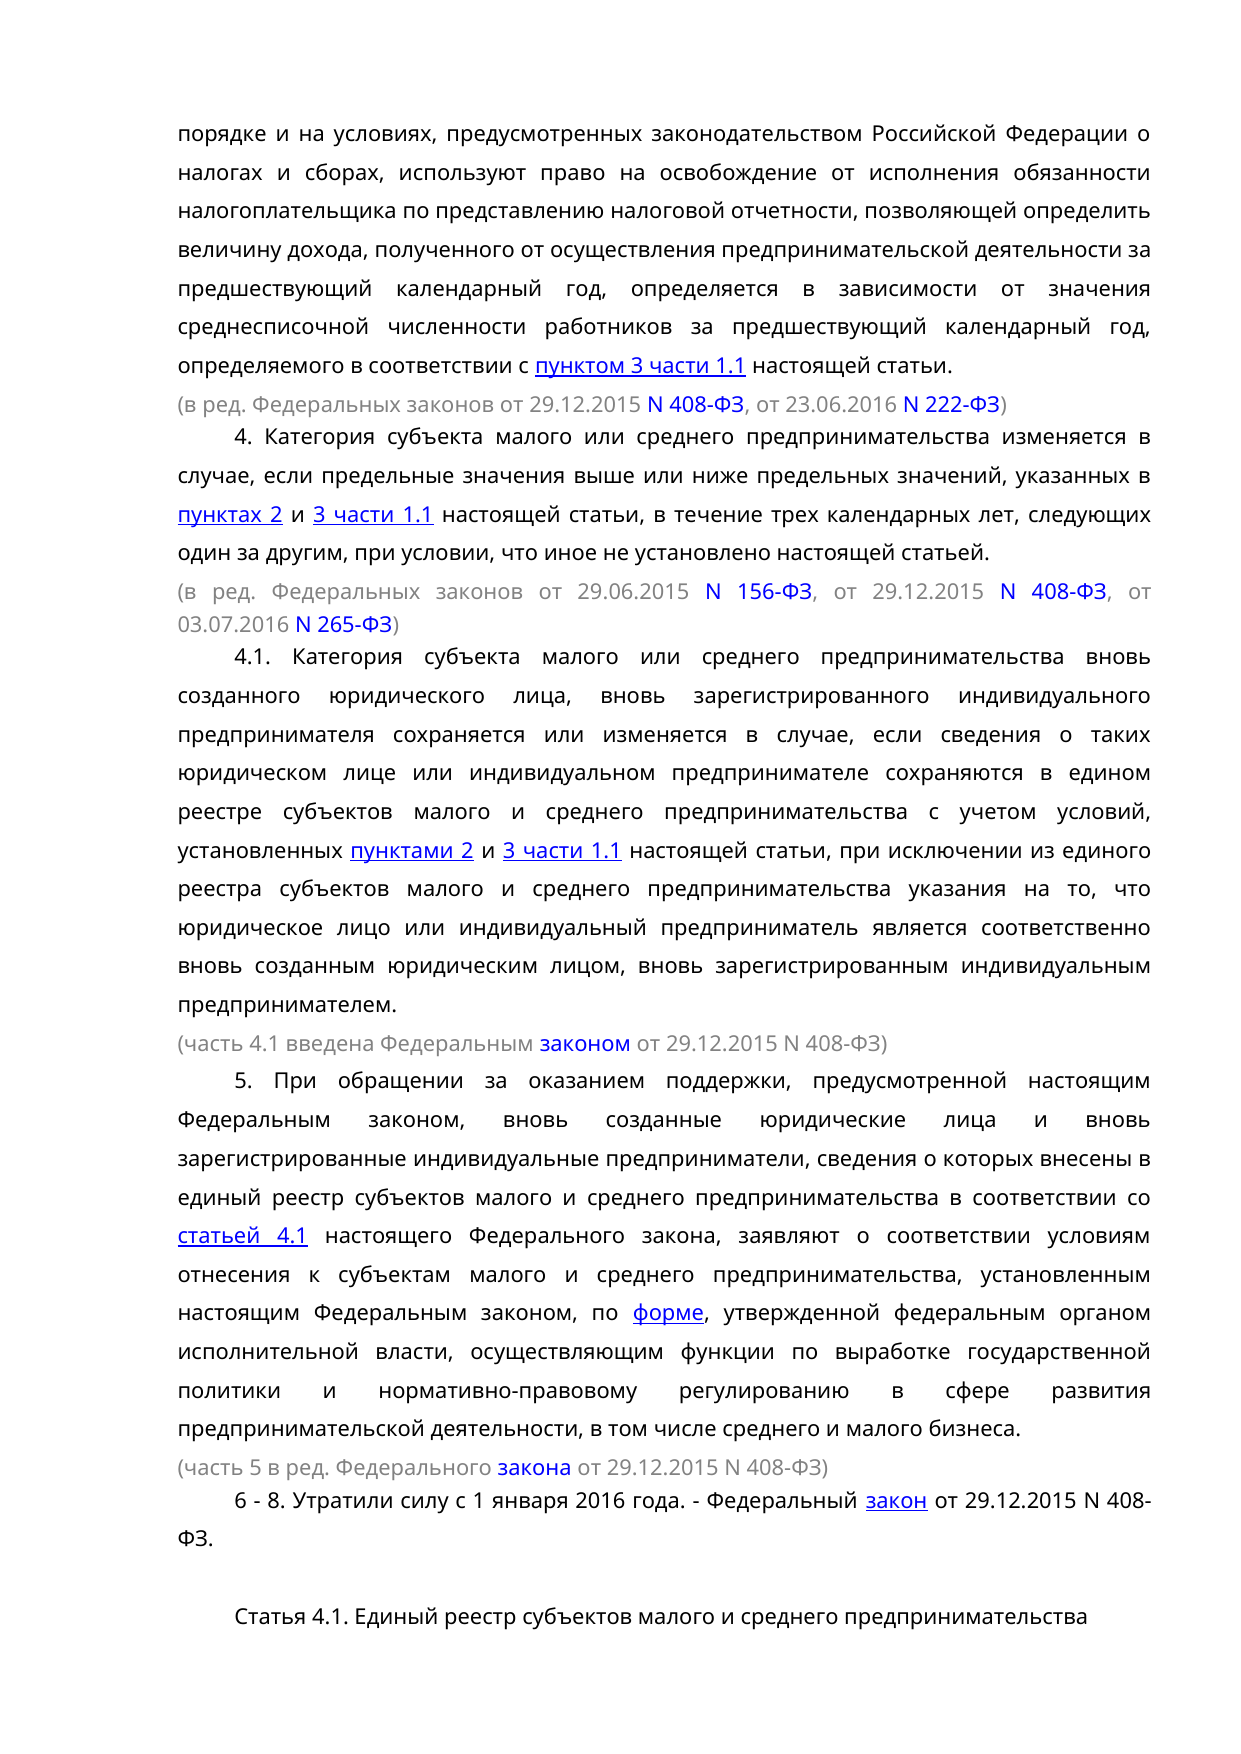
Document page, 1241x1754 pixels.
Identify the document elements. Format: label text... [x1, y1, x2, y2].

text (в ред. Федеральных законов от 29.12.2015 N 408-ФЗ, от 23.06.2016 N 222-ФЗ) [177, 389, 1152, 418]
text (часть 5 в ред. Федерального закона от 29.12.2015 N 408-ФЗ) [177, 1452, 1152, 1482]
text Статья 4.1. Единый реестр субъектов малого и среднего предпринимательства [177, 1601, 1152, 1630]
text 4. Категория субъекта малого или среднего предпринимательства изменяется в случае, если предельные значения выше или ниже предельных значений, указанных в пунктах 2 и 3 части 1.1 настоящей статьи, в течение трех календарных лет, следующих один за другим, при условии, что иное не установлено настоящей статьей. [177, 421, 1152, 567]
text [177, 118, 1152, 380]
text 4.1. Категория субъекта малого или среднего предпринимательства вновь созданного юридического лица, вновь зарегистрированного индивидуального предпринимателя сохраняется или изменяется в случае, если сведения о таких юридическом лице или индивидуальном предпринимателе сохраняются в едином реестре субъектов малого и среднего предпринимательства с учетом условий, установленных пунктами 2 и 3 части 1.1 настоящей статьи, при исключении из единого реестра субъектов малого и среднего предпринимательства указания на то, что юридическое лицо или индивидуальный предприниматель является соответственно вновь созданным юридическим лицом, вновь зарегистрированным индивидуальным предпринимателем. [177, 641, 1152, 1019]
text (часть 4.1 введена Федеральным законом от 29.12.2015 N 408-ФЗ) [177, 1028, 1152, 1058]
text (в ред. Федеральных законов от 29.06.2015 N 156-ФЗ, от 29.12.2015 N 408-ФЗ, от 03.07.2016 N 265-ФЗ) [177, 576, 1152, 638]
text 5. При обращении за оказанием поддержки, предусмотренной настоящим Федеральным законом, вновь созданные юридические лица и вновь зарегистрированные индивидуальные предприниматели, сведения о которых внесены в единый реестр субъектов малого и среднего предпринимательства в соответствии со статьей 4.1 настоящего Федерального закона, заявляют о соответствии условиям отнесения к субъектам малого и среднего предпринимательства, установленным настоящим Федеральным законом, по форме, утвержденной федеральным органом исполнительной власти, осуществляющим функции по выработке государственной политики и нормативно-правовому регулированию в сфере развития предпринимательской деятельности, в том числе среднего и малого бизнеса. [177, 1066, 1152, 1443]
text 6 - 8. Утратили силу с 1 января 2016 года. - Федеральный закон от 29.12.2015 N 408-ФЗ. [177, 1485, 1152, 1553]
